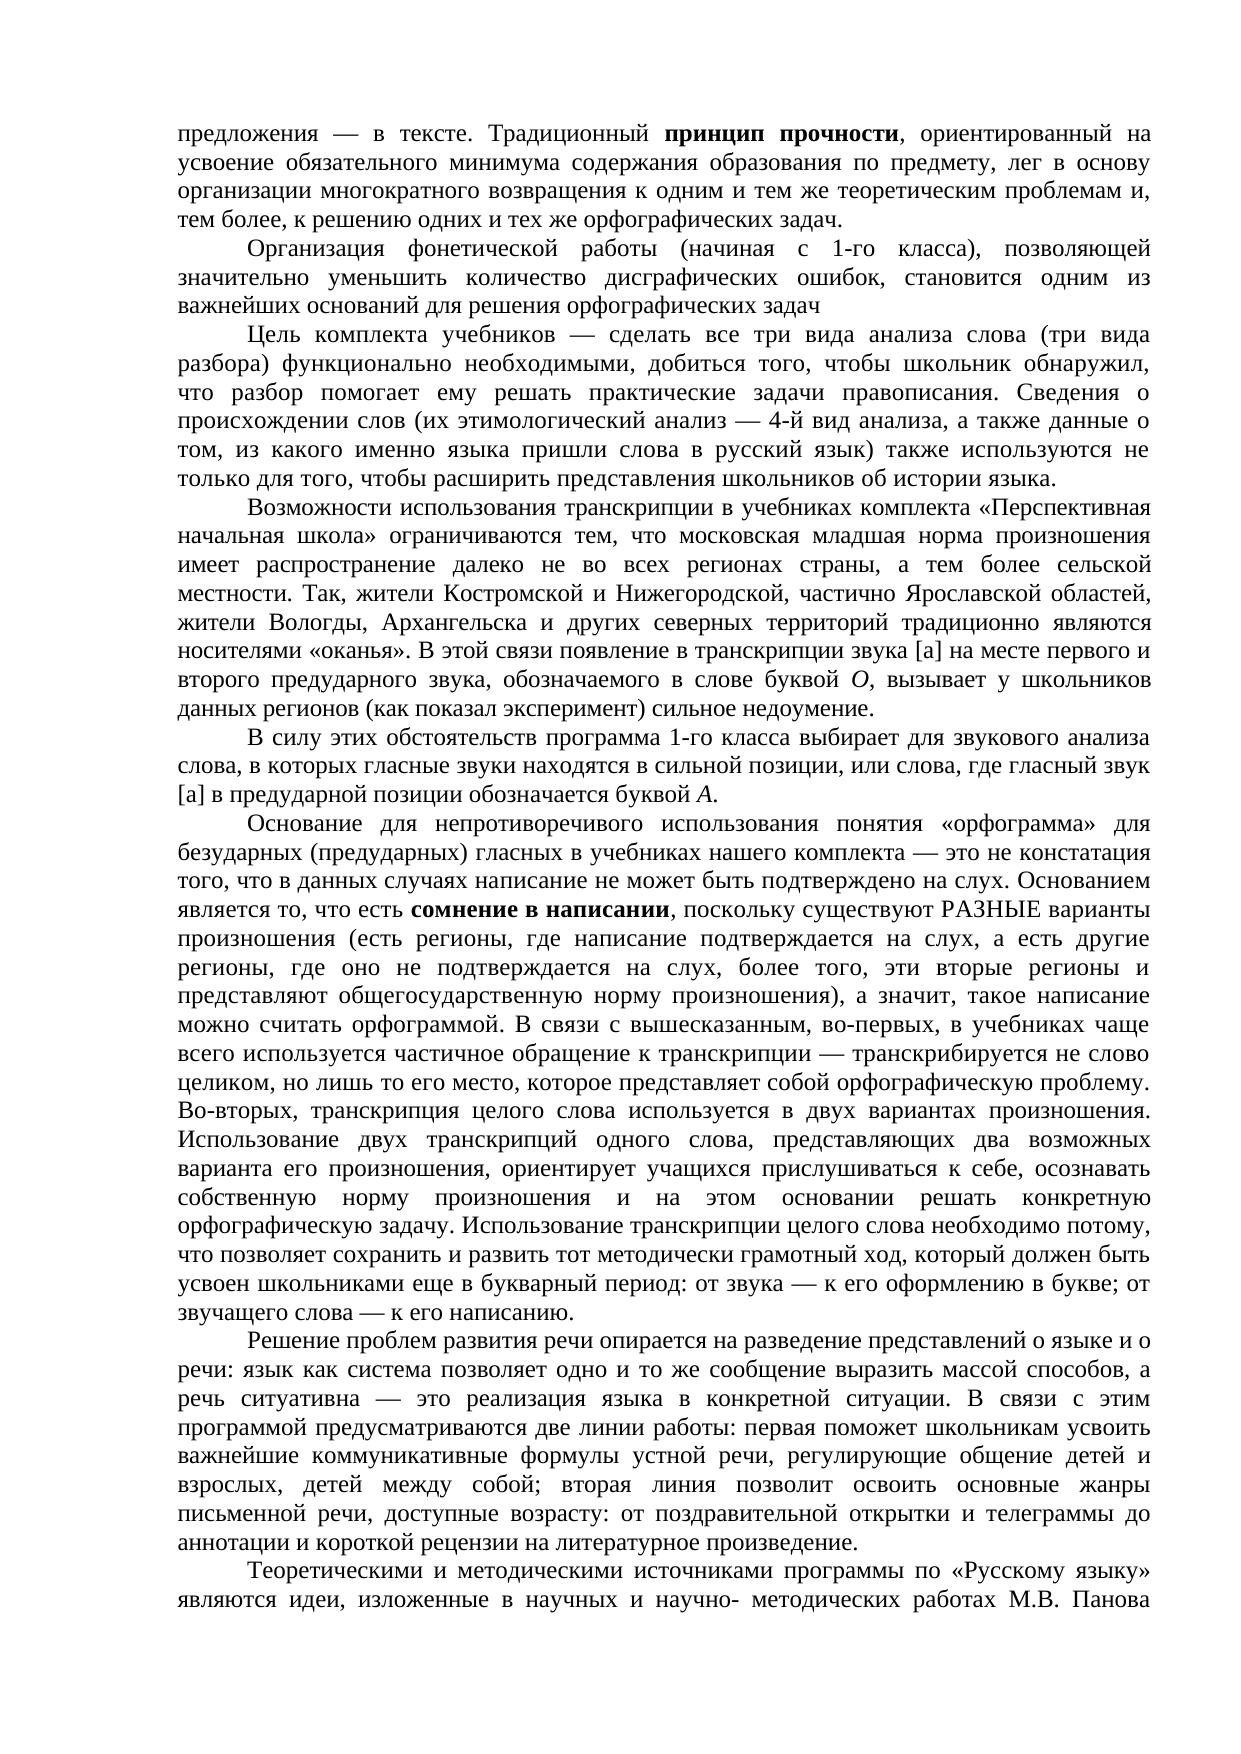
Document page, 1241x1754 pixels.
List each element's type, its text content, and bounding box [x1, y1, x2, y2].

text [177, 1556, 1152, 1613]
text Цель комплекта учебников — сделать все три вида анализа слова (три вида разбора) функционально необходимыми, добиться того, чтобы школьник обнаружил, что разбор помогает ему решать практические задачи правописания. Сведения о происхождении слов (их этимологический анализ — 4-й вид анализа, а также данные о том, из какого именно языка пришли слова в русский язык) также используются не только для того, чтобы расширить представления школьников об истории языка. [177, 319, 1152, 492]
text Решение проблем развития речи опирается на разведение представлений о языке и о речи: язык как система позволяет одно и то же сообщение выразить массой способов, а речь ситуативна — это реализация языка в конкретной ситуации. В связи с этим программой предусматриваются две линии работы: первая поможет школьникам усвоить важнейшие коммуникативные формулы устной речи, регулирующие общение детей и взрослых, детей между собой; вторая линия позволит освоить основные жанры письменной речи, доступные возрасту: от поздравительной открытки и телеграммы до аннотации и короткой рецензии на литературное произведение. [177, 1326, 1152, 1556]
text Основание для непротиворечивого использования понятия «орфограмма» для безударных (предударных) гласных в учебниках нашего комплекта — это не констатация того, что в данных случаях написание не может быть подтверждено на слух. Основанием является то, что есть сомнение в написании, поскольку существуют РАЗНЫЕ варианты произношения (есть регионы, где написание подтверждается на слух, а есть другие регионы, где оно не подтверждается на слух, более того, эти вторые регионы и представляют общегосударственную норму произношения), а значит, такое написание можно считать орфограммой. В связи с вышесказанным, во-первых, в учебниках чаще всего используется частичное обращение к транскрипции — транскрибируется не слово целиком, но лишь то его место, которое представляет собой орфографическую проблему. Во-вторых, транскрипция целого слова используется в двух вариантах произношения. Использование двух транскрипций одного слова, представляющих два возможных варианта его произношения, ориентирует учащихся прислушиваться к себе, осознавать собственную норму произношения и на этом основании решать конкретную орфографическую задачу. Использование транскрипции целого слова необходимо потому, что позволяет сохранить и развить тот методически грамотный ход, который должен быть усвоен школьниками еще в букварный период: от звука — к его оформлению в букве; от звучащего слова — к его написанию. [177, 808, 1152, 1326]
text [177, 118, 1152, 233]
text В силу этих обстоятельств программа 1-го класса выбирает для звукового анализа слова, в которых гласные звуки находятся в сильной позиции, или слова, где гласный звук [а] в предударной позиции обозначается буквой А. [177, 722, 1152, 808]
text Организация фонетической работы (начиная с 1-го класса), позволяющей значительно уменьшить количество дисграфических ошибок, становится одним из важнейших оснований для решения орфографических задач [177, 233, 1152, 319]
text Возможности использования транскрипции в учебниках комплекта «Перспективная начальная школа» ограничиваются тем, что московская младшая норма произношения имеет распространение далеко не во всех регионах страны, а тем более сельской местности. Так, жители Костромской и Нижегородской, частично Ярославской областей, жители Вологды, Архангельска и других северных территорий традиционно являются носителями «оканья». В этой связи появление в транскрипции звука [а] на месте первого и второго предударного звука, обозначаемого в слове буквой О, вызывает у школьников данных регионов (как показал эксперимент) сильное недоумение. [177, 492, 1152, 722]
